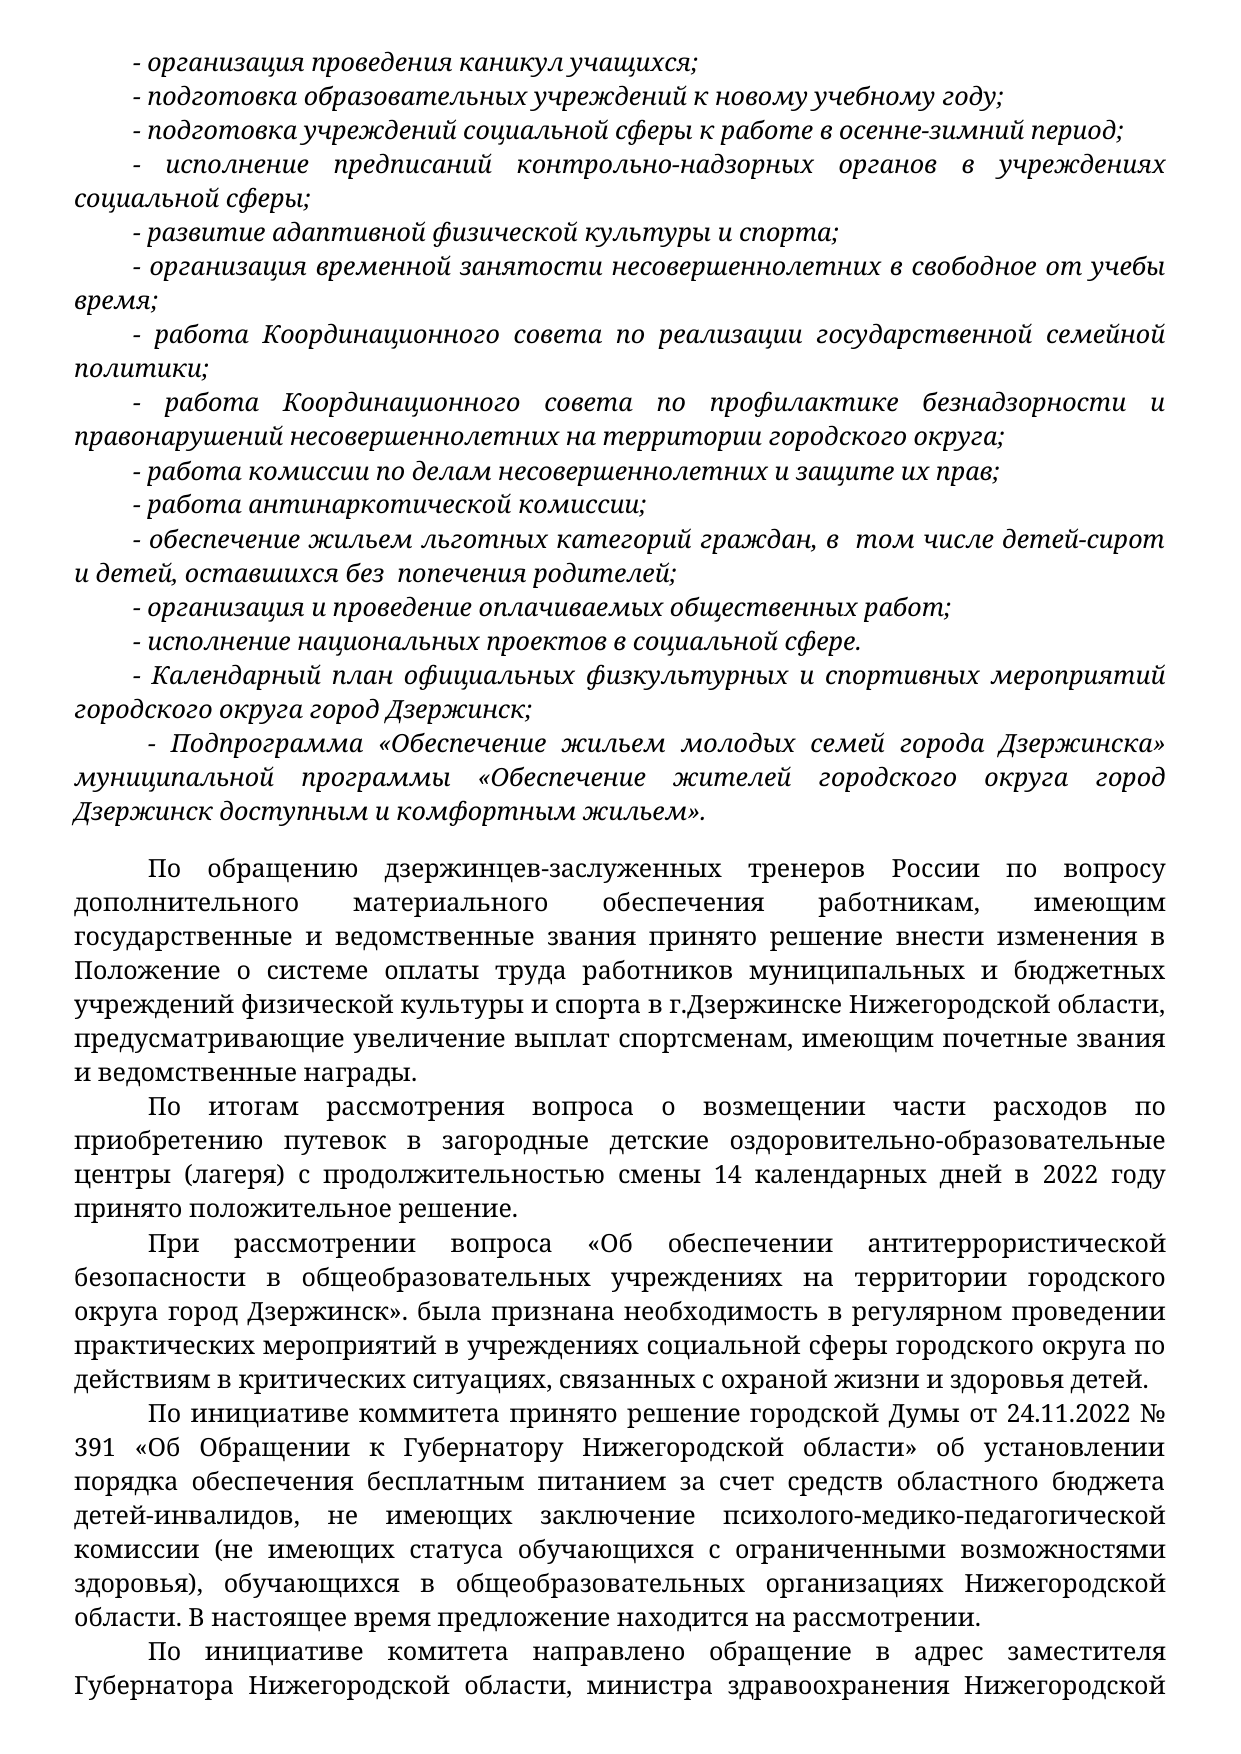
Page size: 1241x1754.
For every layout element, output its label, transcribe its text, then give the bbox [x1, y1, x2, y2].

text При рассмотрении вопроса «Об обеспечении антитеррористической безопасности в общеобразовательных учреждениях на территории городского округа город Дзержинск». была признана необходимость в регулярном проведении практических мероприятий в учреждениях социальной сферы городского округа по действиям в критических ситуациях, связанных с охраной жизни и здоровья детей. [74, 1225, 1167, 1396]
text - организация временной занятости несовершеннолетних в свободное от учебы время; [74, 249, 1167, 317]
text - организация и проведение оплачиваемых общественных работ; [74, 589, 1167, 623]
text По обращению дзержинцев-заслуженных тренеров России по вопросу дополнительного материального обеспечения работникам, имеющим государственные и ведомственные звания принято решение внести изменения в Положение о системе оплаты труда работников муниципальных и бюджетных учреждений физической культуры и спорта в г.Дзержинске Нижегородской области, предусматривающие увеличение выплат спортсменам, имеющим почетные звания и ведомственные награды. [74, 851, 1167, 1089]
text - развитие адаптивной физической культуры и спорта; [74, 215, 1167, 249]
text - организация проведения каникул учащихся; [74, 44, 1167, 78]
text - Календарный план официальных физкультурных и спортивных мероприятий городского округа город Дзержинск; [74, 657, 1167, 726]
text - работа антинаркотической комиссии; [74, 487, 1167, 521]
text По инициативе коммитета принято решение городской Думы от 24.11.2022 № 391 «Об Обращении к Губернатору Нижегородской области» об установлении порядка обеспечения бесплатным питанием за счет средств областного бюджета детей-инвалидов, не имеющих заключение психолого-медико-педагогической комиссии (не имеющих статуса обучающихся с ограниченными возможностями здоровья), обучающихся в общеобразовательных организациях Нижегородской области. В настоящее время предложение находится на рассмотрении. [74, 1396, 1167, 1634]
text - подготовка образовательных учреждений к новому учебному году; [74, 78, 1167, 112]
text - работа комиссии по делам несовершеннолетних и защите их прав; [74, 453, 1167, 487]
text - подготовка учреждений социальной сферы к работе в осенне-зимний период; [74, 112, 1167, 147]
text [74, 1634, 1167, 1702]
text - работа Координационного совета по реализации государственной семейной политики; [74, 317, 1167, 385]
text - исполнение предписаний контрольно-надзорных органов в учреждениях социальной сферы; [74, 147, 1167, 215]
text - обеспечение жильем льготных категорий граждан, в том числе детей-сирот и детей, оставшихся без попечения родителей; [74, 521, 1167, 589]
text По итогам рассмотрения вопроса о возмещении части расходов по приобретению путевок в загородные детские оздоровительно-образовательные центры (лагеря) с продолжительностью смены 14 календарных дней в 2022 году принято положительное решение. [74, 1089, 1167, 1225]
text - исполнение национальных проектов в социальной сфере. [74, 623, 1167, 657]
text - Подпрограмма «Обеспечение жильем молодых семей города Дзержинска» муниципальной программы «Обеспечение жителей городского округа город Дзержинск доступным и комфортным жильем». [74, 726, 1167, 828]
text - работа Координационного совета по профилактике безнадзорности и правонарушений несовершеннолетних на территории городского округа; [74, 385, 1167, 453]
